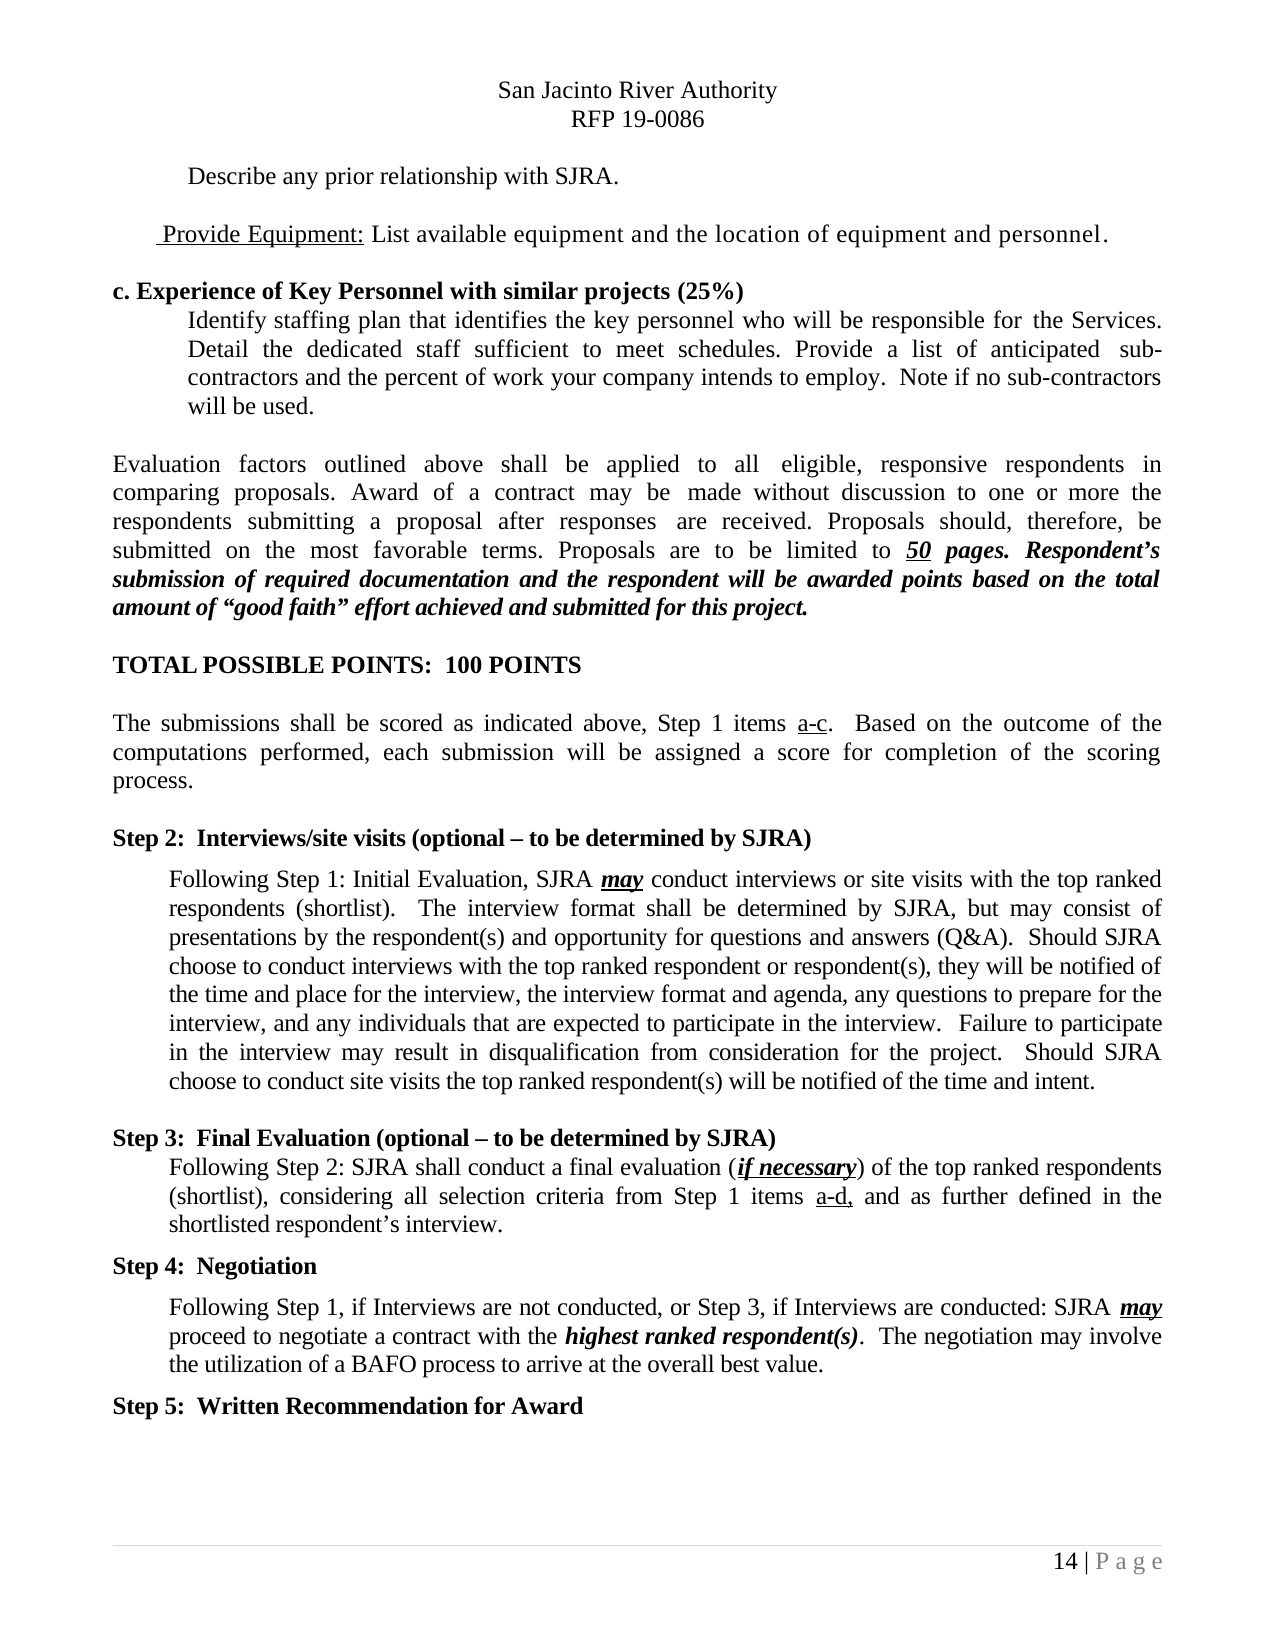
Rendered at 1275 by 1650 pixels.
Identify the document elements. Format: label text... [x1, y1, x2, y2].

text Identify staffing plan that identifies the key personnel who will be responsible for the Services. Detail the dedicated staff sufficient to meet schedules. Provide a list of anticipated sub-contractors and the percent of work your company intends to employ. Note if no sub-contractors will be used. [187, 305, 1162, 420]
text TOTAL POSSIBLE POINTS: 100 POINTS [112, 650, 1162, 679]
text Following Step 1, if Interviews are not conducted, or Step 3, if Interviews are conducted: SJRA may proceed to negotiate a contract with the highest ranked respondent(s). The negotiation may involve the utilization of a BAFO process to arrive at the overall best value. [169, 1292, 1162, 1378]
text Step 2: Interviews/site visits (optional – to be determined by SJRA) [112, 823, 1162, 852]
text Step 5: Written Recommendation for Award [112, 1391, 1162, 1419]
text Following Step 2: SJRA shall conduct a final evaluation (if necessary) of the top ranked respondents (shortlist), considering all selection criteria from Step 1 items a-d, and as further defined in the shortlisted respondent’s interview. [169, 1152, 1162, 1238]
text Evaluation factors outlined above shall be applied to all eligible, responsive respondents in comparing proposals. Award of a contract may be made without discussion to one or more the respondents submitting a proposal after responses are received. Proposals should, therefore, be submitted on the most favorable terms. Proposals are to be limited to 50 pages. Respondent’s submission of required documentation and the respondent will be awarded points based on the total amount of “good faith” effort achieved and submitted for this project. [112, 449, 1162, 621]
text Step 4: Negotiation [112, 1251, 1162, 1279]
text Step 3: Final Evaluation (optional – to be determined by SJRA) [112, 1123, 1162, 1152]
text The submissions shall be scored as indicated above, Step 1 items a-c. Based on the outcome of the computations performed, each submission will be assigned a score for completion of the scoring process. [112, 708, 1162, 794]
text Provide Equipment: List available equipment and the location of equipment and personnel. [112, 219, 1162, 247]
text Describe any prior relationship with SJRA. [112, 161, 1162, 190]
text Following Step 1: Initial Evaluation, SJRA may conduct interviews or site visits with the top ranked respondents (shortlist). The interview format shall be determined by SJRA, but may consist of presentations by the respondent(s) and opportunity for questions and answers (Q&A). Should SJRA choose to conduct interviews with the top ranked respondent or respondent(s), they will be notified of the time and place for the interview, the interview format and agenda, any questions to prepare for the interview, and any individuals that are expected to participate in the interview. Failure to participate in the interview may result in disqualification from consideration for the project. Should SJRA choose to conduct site visits the top ranked respondent(s) will be notified of the time and intent. [169, 864, 1162, 1094]
text c. Experience of Key Personnel with similar projects (25%) [112, 276, 1162, 305]
